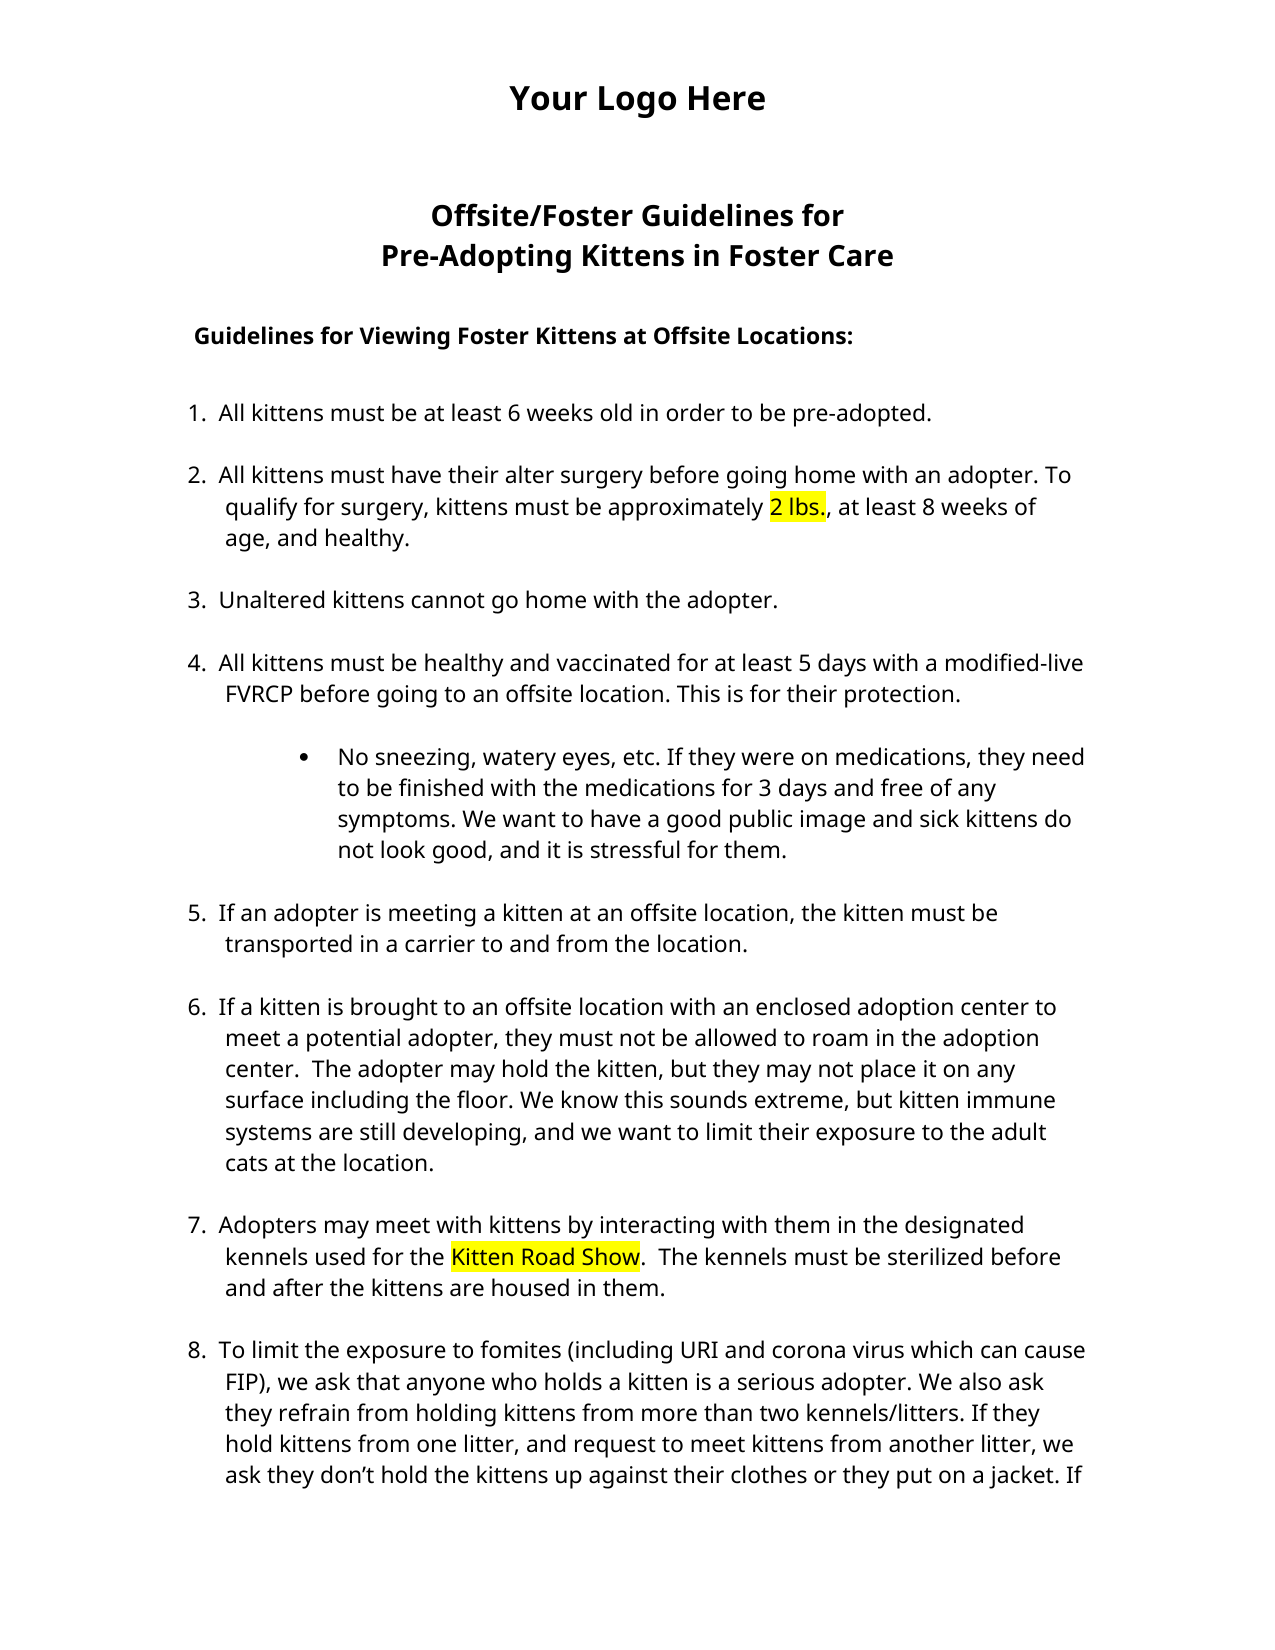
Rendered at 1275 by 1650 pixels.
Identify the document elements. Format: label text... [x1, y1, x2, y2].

text 2. All kittens must have their alter surgery before going home with an adopter. To qualify for surgery, kittens must be approximately 2 lbs., at least 8 weeks of age, and healthy. [187, 459, 1087, 553]
text 6. If a kitten is brought to an offsite location with an enclosed adoption center to meet a potential adopter, they must not be allowed to roam in the adoption center. The adopter may hold the kitten, but they may not place it on any surface including the floor. We know this sounds extreme, but kitten immune systems are still developing, and we want to limit their exposure to the adult cats at the location. [187, 991, 1087, 1178]
list No sneezing, watery eyes, etc. If they were on medications, they need to be finished with the medications for 3 days and free of any symptoms. We want to have a good public image and sick kittens do not look good, and it is stressful for them. [300, 741, 1087, 866]
text 5. If an adopter is meeting a kitten at an offsite location, the kitten must be transported in a carrier to and from the location. [187, 897, 1087, 959]
text Pre-Adopting Kittens in Foster Care [187, 235, 1087, 275]
text 3. Unaltered kittens cannot go home with the adopter. [187, 584, 1087, 616]
text 1. All kittens must be at least 6 weeks old in order to be pre-adopted. [187, 397, 1087, 428]
text Offsite/Foster Guidelines for [187, 195, 1087, 235]
text Guidelines for Viewing Foster Kittens at Offsite Locations: [187, 320, 1087, 351]
text 7. Adopters may meet with kittens by interacting with them in the designated kennels used for the Kitten Road Show. The kennels must be sterilized before and after the kittens are housed in them. [187, 1209, 1087, 1303]
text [187, 1334, 1087, 1491]
text 4. All kittens must be healthy and vaccinated for at least 5 days with a modified-live FVRCP before going to an offsite location. This is for their protection. [187, 647, 1087, 709]
